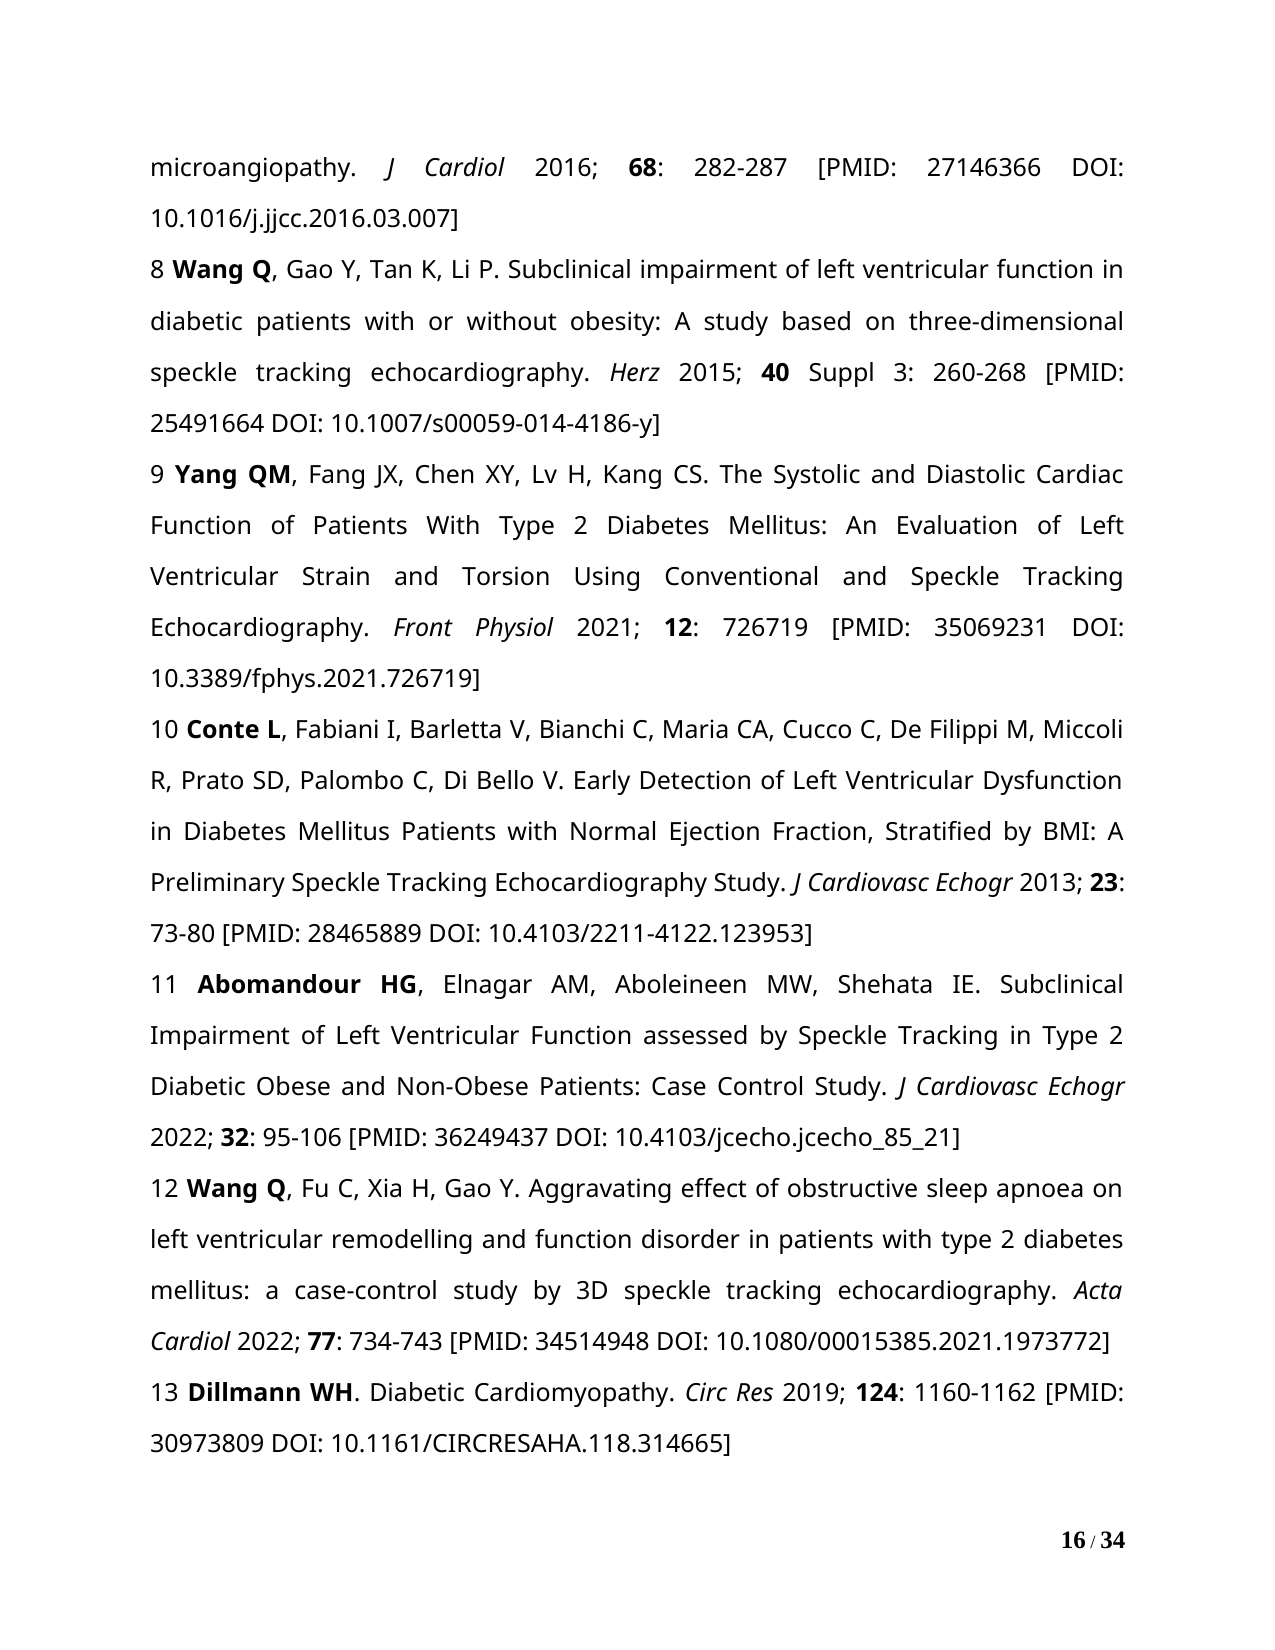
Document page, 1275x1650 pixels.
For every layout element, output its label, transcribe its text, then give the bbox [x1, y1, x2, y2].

text 11 Abomandour HG, Elnagar AM, Aboleineen MW, Shehata IE. Subclinical Impairment of Left Ventricular Function assessed by Speckle Tracking in Type 2 Diabetic Obese and Non-Obese Patients: Case Control Study. J Cardiovasc Echogr 2022; 32: 95-106 [PMID: 36249437 DOI: 10.4103/jcecho.jcecho_85_21] [150, 967, 1125, 1154]
text 8 Wang Q, Gao Y, Tan K, Li P. Subclinical impairment of left ventricular function in diabetic patients with or without obesity: A study based on three-dimensional speckle tracking echocardiography. Herz 2015; 40 Suppl 3: 260-268 [PMID: 25491664 DOI: 10.1007/s00059-014-4186-y] [150, 252, 1125, 439]
text 13 Dillmann WH. Diabetic Cardiomyopathy. Circ Res 2019; 124: 1160-1162 [PMID: 30973809 DOI: 10.1161/CIRCRESAHA.118.314665] [150, 1375, 1125, 1460]
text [150, 150, 1125, 235]
text 9 Yang QM, Fang JX, Chen XY, Lv H, Kang CS. The Systolic and Diastolic Cardiac Function of Patients With Type 2 Diabetes Mellitus: An Evaluation of Left Ventricular Strain and Torsion Using Conventional and Speckle Tracking Echocardiography. Front Physiol 2021; 12: 726719 [PMID: 35069231 DOI: 10.3389/fphys.2021.726719] [150, 456, 1125, 694]
text 10 Conte L, Fabiani I, Barletta V, Bianchi C, Maria CA, Cucco C, De Filippi M, Miccoli R, Prato SD, Palombo C, Di Bello V. Early Detection of Left Ventricular Dysfunction in Diabetes Mellitus Patients with Normal Ejection Fraction, Stratified by BMI: A Preliminary Speckle Tracking Echocardiography Study. J Cardiovasc Echogr 2013; 23: 73-80 [PMID: 28465889 DOI: 10.4103/2211-4122.123953] [150, 711, 1125, 950]
text 12 Wang Q, Fu C, Xia H, Gao Y. Aggravating effect of obstructive sleep apnoea on left ventricular remodelling and function disorder in patients with type 2 diabetes mellitus: a case-control study by 3D speckle tracking echocardiography. Acta Cardiol 2022; 77: 734-743 [PMID: 34514948 DOI: 10.1080/00015385.2021.1973772] [150, 1171, 1125, 1358]
